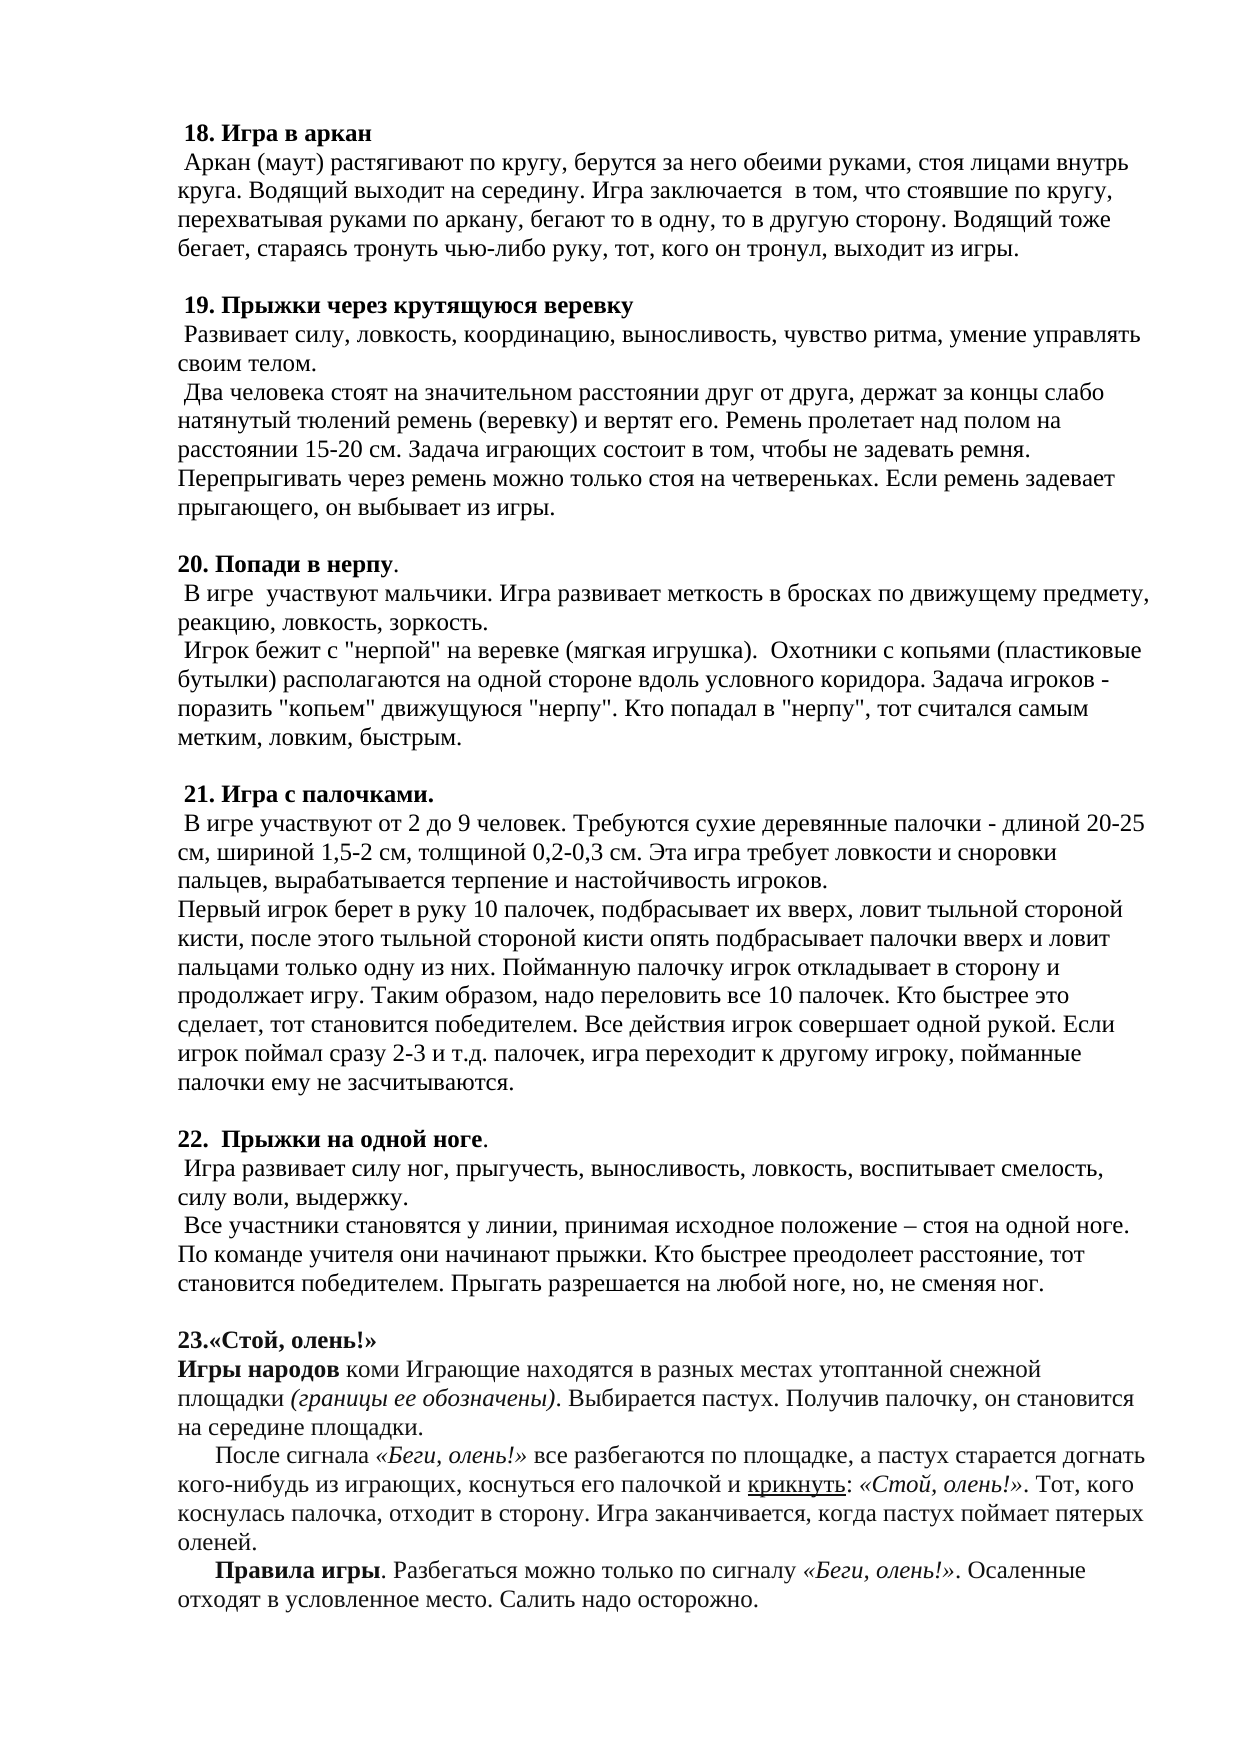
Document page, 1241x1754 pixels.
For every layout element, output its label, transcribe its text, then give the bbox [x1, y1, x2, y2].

text 19. Прыжки через крутящуюся веревку [177, 291, 1152, 319]
text 20. Попади в нерпу. В игре участвуют мальчики. Игра развивает меткость в бросках по движущему предмету, реакцию, ловкость, зоркость. Игрок бежит с "нерпой" на веревке (мягкая игрушка). Охотники с копьями (пластиковые бутылки) располагаются на одной стороне вдоль условного коридора. Задача игроков - поразить "копьем" движущуюся "нерпу". Кто попадал в "нерпу", тот считался самым метким, ловким, быстрым. [177, 549, 1152, 751]
text После сигнала «Беги, олень!» все разбегаются по площадке, а пастух старается догнать кого-нибудь из играющих, коснуться его палочкой и крикнуть: «Стой, олень!». Тот, кого коснулась палочка, отходит в сторону. Игра заканчивается, когда пастух поймает пятерых оленей. [177, 1441, 1152, 1556]
text 22. Прыжки на одной ноге. Игра развивает силу ног, прыгучесть, выносливость, ловкость, воспитывает смелость, силу воли, выдержку. Все участники становятся у линии, принимая исходное положение – стоя на одной ноге. По команде учителя они начинают прыжки. Кто быстрее преодолеет расстояние, тот становится победителем. Прыгать разрешается на любой ноге, но, не сменяя ног. [177, 1124, 1152, 1297]
text Правила игры. Разбегаться можно только по сигналу «Беги, олень!». Осаленные отходят в условленное место. Салить надо осторожно. [177, 1556, 1152, 1613]
text Игры народов коми Играющие находятся в разных местах утоптанной снежной площадки (границы ее обозначены). Выбирается пастух. Получив палочку, он становится на середине площадки. [177, 1354, 1152, 1441]
text Аркан (маут) растягивают по кругу, берутся за него обеими руками, стоя лицами внутрь круга. Водящий выходит на середину. Игра заключается в том, что стоявшие по кругу, перехватывая руками по аркану, бегают то в одну, то в другую сторону. Водящий тоже бегает, стараясь тронуть чью-либо руку, тот, кого он тронул, выходит из игры. [177, 147, 1152, 262]
text Развивает силу, ловкость, координацию, выносливость, чувство ритма, умение управлять своим телом. Два человека стоят на значительном расстоянии друг от друга, держат за концы слабо натянутый тюлений ремень (веревку) и вертят его. Ремень пролетает над полом на расстоянии 15-20 см. Задача играющих состоит в том, чтобы не задевать ремня. Перепрыгивать через ремень можно только стоя на четвереньках. Если ремень задевает прыгающего, он выбывает из игры. [177, 319, 1152, 521]
text 23.«Стой, олень!» [177, 1326, 1152, 1354]
text Первый игрок берет в руку 10 палочек, подбрасывает их вверх, ловит тыльной стороной кисти, после этого тыльной стороной кисти опять подбрасывает палочки вверх и ловит пальцами только одну из них. Пойманную палочку игрок откладывает в сторону и продолжает игру. Таким образом, надо переловить все 10 палочек. Кто быстрее это сделает, тот становится победителем. Все действия игрок совершает одной рукой. Если игрок поймал сразу 2-3 и т.д. палочек, игра переходит к другому игроку, пойманные палочки ему не засчитываются. [177, 894, 1152, 1096]
text 18. Игра в аркан [177, 118, 1152, 147]
text 21. Игра с палочками. В игре участвуют от 2 до 9 человек. Требуются сухие деревянные палочки - длиной 20-25 см, шириной 1,5-2 см, толщиной 0,2-0,3 см. Эта игра требует ловкости и сноровки пальцев, вырабатывается терпение и настойчивость игроков. [177, 779, 1152, 894]
